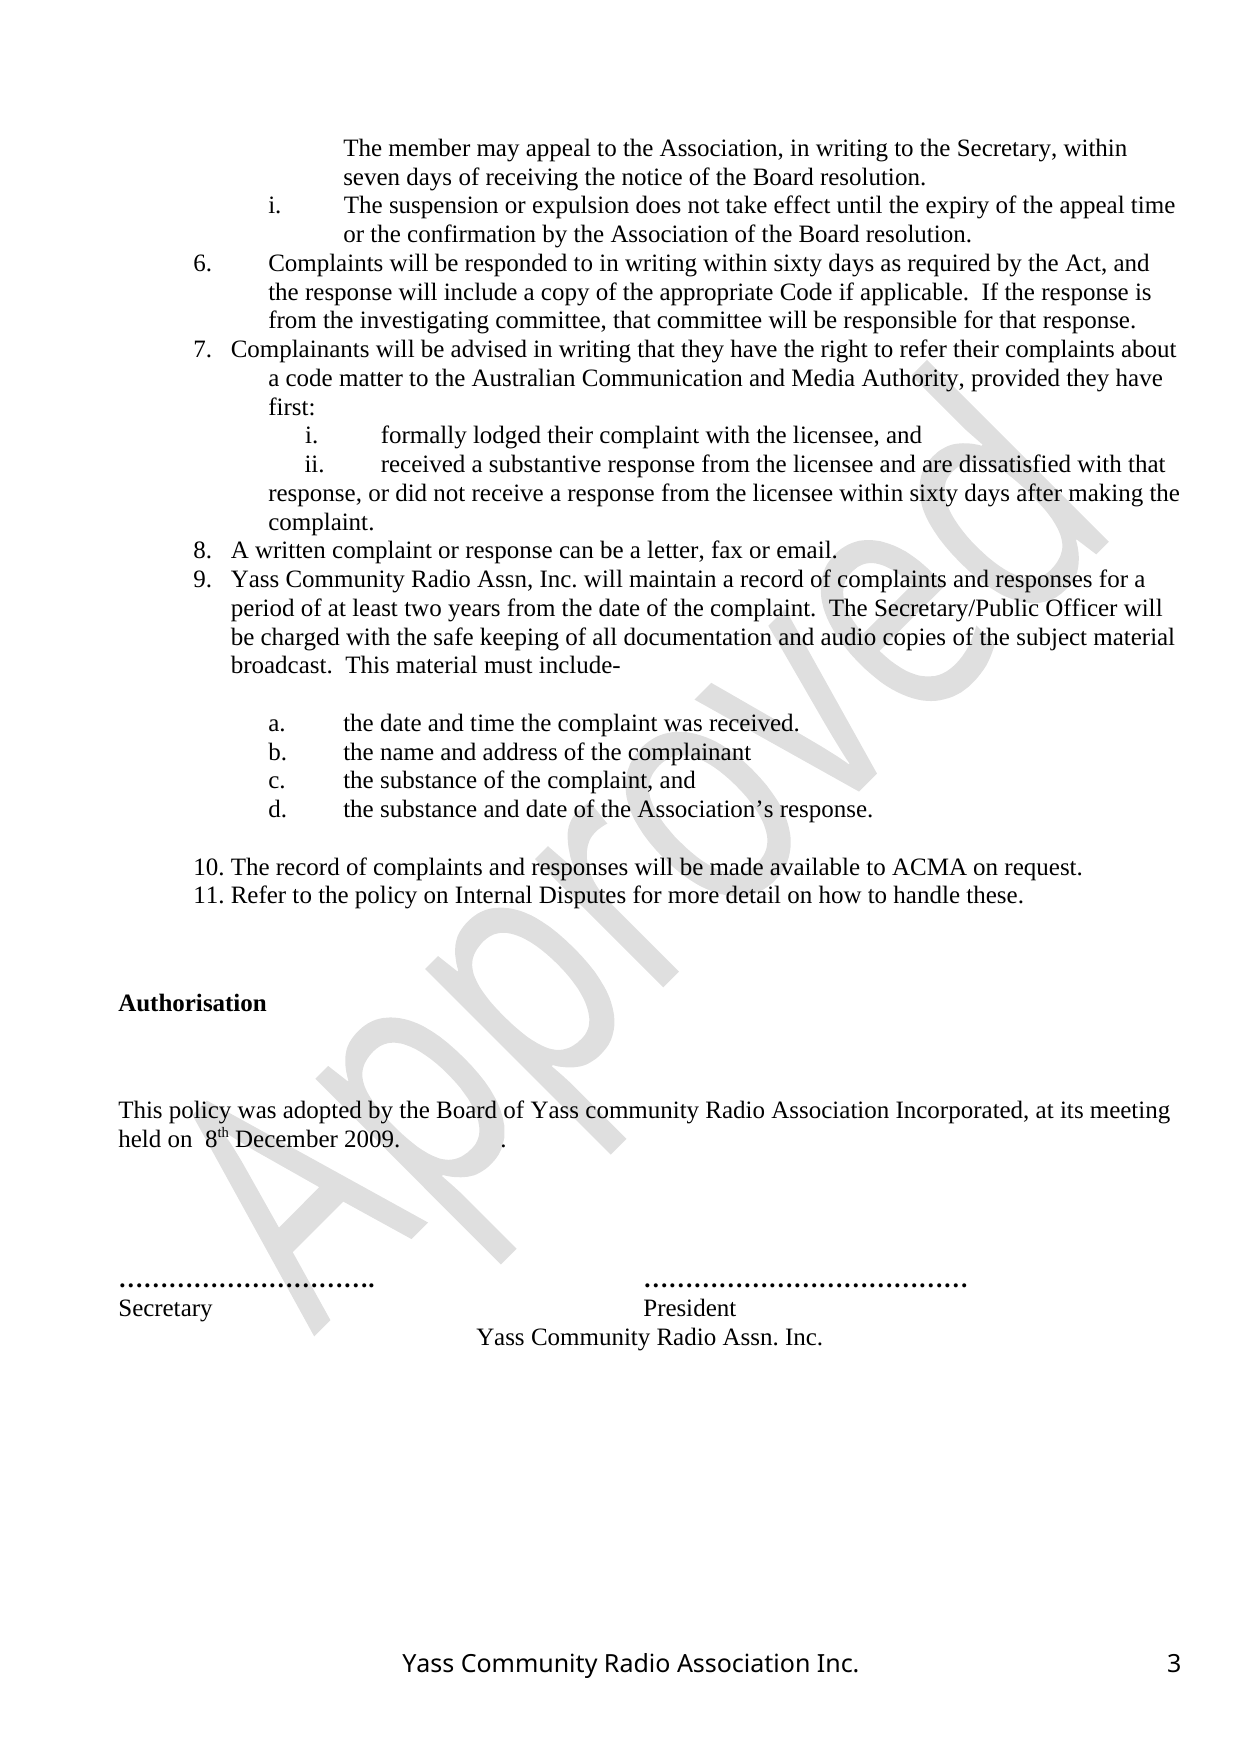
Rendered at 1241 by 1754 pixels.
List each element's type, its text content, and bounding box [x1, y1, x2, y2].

text d. the substance and date of the Association’s response. [268, 794, 1181, 823]
text i. The suspension or expulsion does not take effect until the expiry of the appeal time or the confirmation by the Association of the Board resolution. [268, 190, 1181, 248]
text c. the substance of the complaint, and [268, 765, 1181, 794]
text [268, 133, 1181, 190]
text Secretary President [118, 1293, 1181, 1322]
text This policy was adopted by the Board of Yass community Radio Association Incorporated, at its meeting held on . . [118, 1095, 1181, 1153]
list received a substantive response from the licensee and are dissatisfied with that response, or did not receive a response from the licensee within sixty days after making the complaint. [268, 449, 1181, 535]
list Complainants will be advised in writing that they have the right to refer their complaints about a code matter to the Australian Communication and Media Authority, provided they have first: [193, 334, 1181, 420]
text 6. Complaints will be responded to in writing within sixty days as required by the Act, and the response will include a copy of the appropriate Code if applicable. If the response is from the investigating committee, that committee will be responsible for that response. [193, 248, 1181, 334]
text …………………………. ………………………………… [118, 1264, 1181, 1293]
list The record of complaints and responses will be made available to ACMA on request. [193, 852, 1181, 880]
text a. the date and time the complaint was received. [268, 708, 1181, 737]
list formally lodged their complaint with the licensee, and [318, 420, 1181, 449]
text Authorisation [118, 988, 1181, 1017]
list Refer to the policy on Internal Disputes for more detail on how to handle these. [193, 880, 1181, 909]
text Yass Community Radio Assn. Inc. [118, 1322, 1181, 1350]
text b. the name and address of the complainant [268, 737, 1181, 765]
list Yass Community Radio Assn, Inc. will maintain a record of complaints and responses for a period of at least two years from the date of the complaint. The Secretary/Public Officer will be charged with the safe keeping of all documentation and audio copies of the subject material broadcast. This material must include- [193, 564, 1181, 679]
list A written complaint or response can be a letter, fax or email. [193, 535, 1181, 564]
